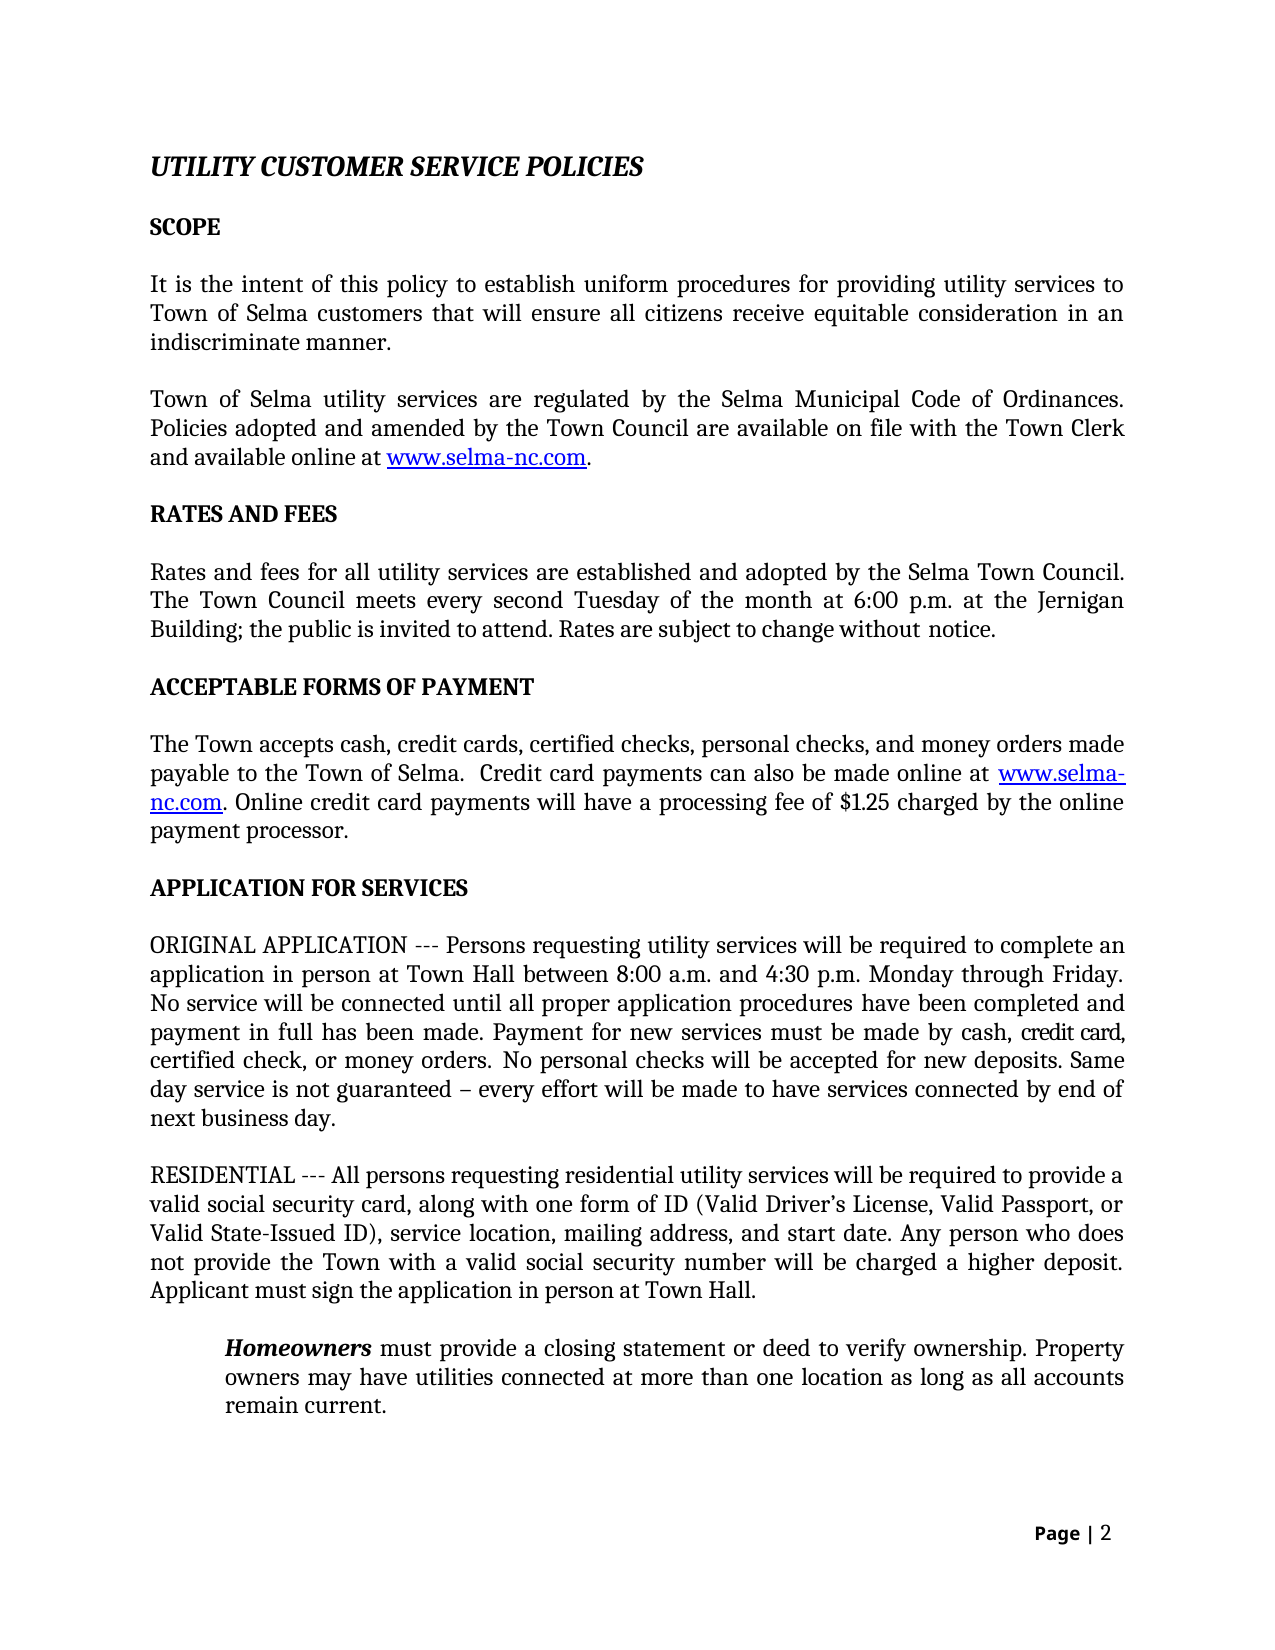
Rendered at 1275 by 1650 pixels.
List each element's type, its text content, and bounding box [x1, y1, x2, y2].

text ORIGINAL APPLICATION --- Persons requesting utility services will be required to complete an application in person at Town Hall between 8:00 a.m. and 4:30 p.m. Monday through Friday. No service will be connected until all proper application procedures have been completed and payment in full has been made. Payment for new services must be made by cash, credit card, certified check, or money orders. No personal checks will be accepted for new deposits. Same day service is not guaranteed – every effort will be made to have services connected by end of next business day. [150, 931, 1126, 1133]
text RESIDENTIAL --- All persons requesting residential utility services will be required to provide a valid social security card, along with one form of ID (Valid Driver’s License, Valid Passport, or Valid State-Issued ID), service location, mailing address, and start date. Any person who does not provide the Town with a valid social security number will be charged a higher deposit. Applicant must sign the application in person at Town Hall. [150, 1161, 1125, 1305]
subtitle APPLICATION FOR SERVICES [150, 874, 1137, 903]
subtitle RATES AND FEES [150, 500, 1137, 529]
text Homeowners must provide a closing statement or deed to verify ownership. Property owners may have utilities connected at more than one location as long as all accounts remain current. [225, 1334, 1125, 1420]
text The Town accepts cash, credit cards, certified checks, personal checks, and money orders made payable to the Town of Selma. Credit card payments can also be made online at www.selma-nc.com. Online credit card payments will have a processing fee of $1.25 charged by the online payment processor. [150, 730, 1126, 845]
subtitle SCOPE [150, 213, 1137, 242]
text UTILITY CUSTOMER SERVICE POLICIES [150, 150, 1137, 183]
subtitle ACCEPTABLE FORMS OF PAYMENT [150, 673, 1137, 702]
text It is the intent of this policy to establish uniform procedures for providing utility services to Town of Selma customers that will ensure all citizens receive equitable consideration in an indiscriminate manner. [150, 270, 1125, 357]
text Rates and fees for all utility services are established and adopted by the Selma Town Council. The Town Council meets every second Tuesday of the month at 6:00 p.m. at the Jernigan Building; the public is invited to attend. Rates are subject to change without notice. [150, 558, 1126, 644]
text Town of Selma utility services are regulated by the Selma Municipal Code of Ordinances. Policies adopted and amended by the Town Council are available on file with the Town Clerk and available online at www.selma-nc.com. [150, 385, 1125, 471]
